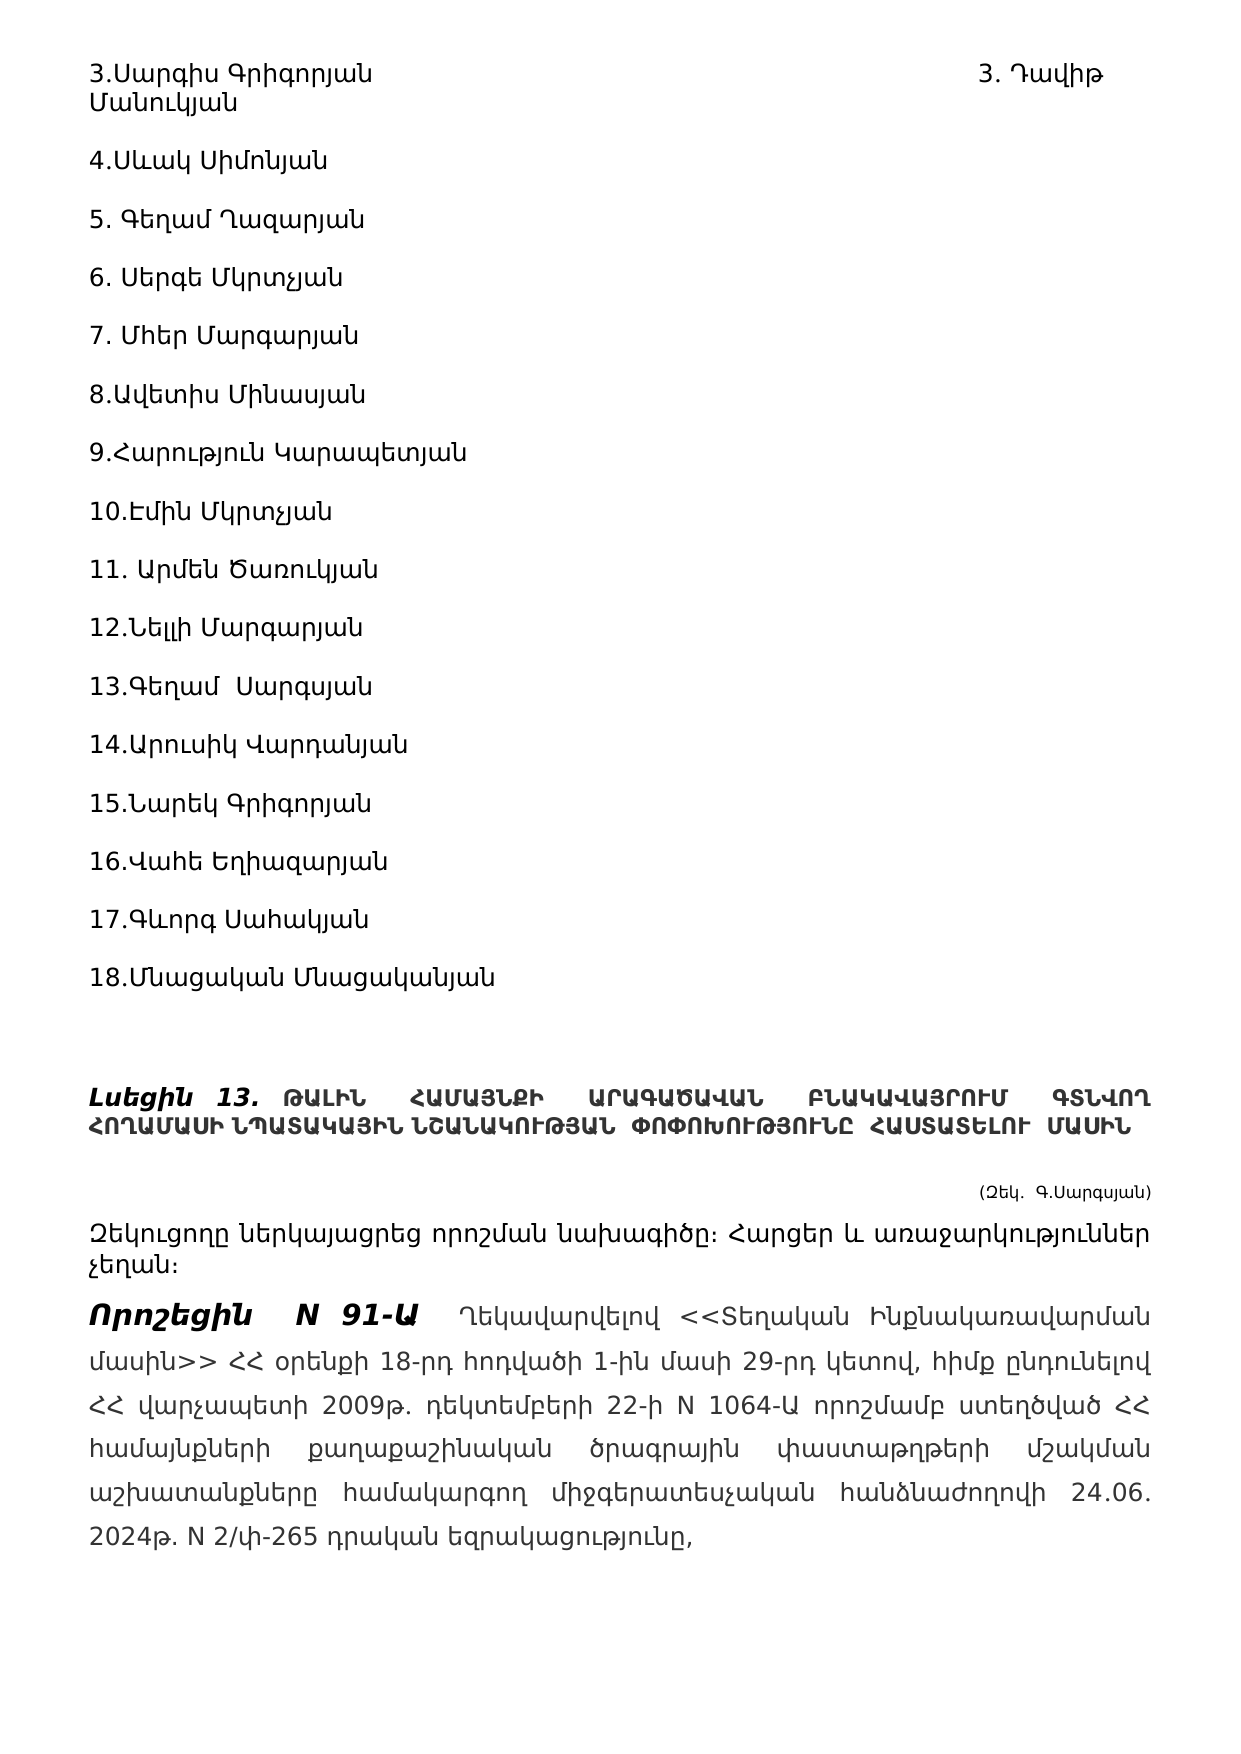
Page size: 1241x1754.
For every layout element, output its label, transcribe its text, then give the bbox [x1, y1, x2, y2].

text Որոշեցին N 91-Ա Ղեկավարվելով <<Տեղական Ինքնակառավարման մասին>> ՀՀ օրենքի 18-րդ հոդվածի 1-ին մասի 29-րդ կետով, հիմք ընդունելով ՀՀ վարչապետի 2009թ․ դեկտեմբերի 22-ի N 1064-Ա որոշմամբ ստեղծված ՀՀ համայնքների քաղաքաշինական ծրագրային փաստաթղթերի մշակման աշխատանքները համակարգող միջգերատեսչական հանձնաժողովի 24․06․2024թ. N 2/փ-265 դրական եզրակացությունը, [89, 1298, 1152, 1347]
text 14․Արուսիկ Վարդանյան [89, 730, 1152, 759]
text 7. Մհեր Մարգարյան [89, 321, 1152, 351]
text 5. Գեղամ Ղազարյան [89, 205, 1152, 234]
text Որոշեցին N 91-Ա Ղեկավարվելով <<Տեղական Ինքնակառավարման մասին>> ՀՀ օրենքի 18-րդ հոդվածի 1-ին մասի 29-րդ կետով, հիմք ընդունելով ՀՀ վարչապետի 2009թ․ դեկտեմբերի 22-ի N 1064-Ա որոշմամբ ստեղծված ՀՀ համայնքների քաղաքաշինական ծրագրային փաստաթղթերի մշակման աշխատանքները համակարգող միջգերատեսչական հանձնաժողովի 24․06․2024թ. N 2/փ-265 դրական եզրակացությունը, [89, 1376, 1152, 1435]
text 15.Նարեկ Գրիգորյան [89, 789, 1152, 818]
text Որոշեցին N 91-Ա Ղեկավարվելով <<Տեղական Ինքնակառավարման մասին>> ՀՀ օրենքի 18-րդ հոդվածի 1-ին մասի 29-րդ կետով, հիմք ընդունելով ՀՀ վարչապետի 2009թ․ դեկտեմբերի 22-ի N 1064-Ա որոշմամբ ստեղծված ՀՀ համայնքների քաղաքաշինական ծրագրային փաստաթղթերի մշակման աշխատանքները համակարգող միջգերատեսչական հանձնաժողովի 24․06․2024թ. N 2/փ-265 դրական եզրակացությունը, [89, 1464, 1152, 1551]
text 10.Էմին Մկրտչյան [89, 497, 1152, 526]
text 18․Մնացական Մնացականյան [89, 963, 1152, 992]
text (Զեկ․ Գ.Սարգսյան) [89, 1156, 1152, 1202]
text 9․Հարություն Կարապետյան [89, 438, 1152, 467]
text 6. Սերգե Մկրտչյան [89, 263, 1152, 292]
text 16.Վահե Եղիազարյան [89, 847, 1152, 876]
text 11․ Արմեն Ծառուկյան [89, 555, 1152, 584]
text 13․Գեղամ Սարգսյան [89, 672, 1152, 701]
text 17․Գևորգ Սահակյան [89, 905, 1152, 935]
text 3․Սարգիս Գրիգորյան 3․ Դավիթ Մանուկյան [89, 59, 1152, 117]
text 12․Նելլի Մարգարյան [89, 613, 1152, 643]
text 8․Ավետիս Մինասյան [89, 380, 1152, 409]
text Զեկուցողը ներկայացրեց որոշման նախագիծը։ Հարցեր և առաջարկություններ չեղան։ [89, 1219, 1152, 1279]
text Լսեցին 13. ԹԱԼԻՆ ՀԱՄԱՅՆՔԻ ԱՐԱԳԱԾԱՎԱՆ ԲՆԱԿԱՎԱՅՐՈՒՄ ԳՏՆՎՈՂ ՀՈՂԱՄԱՍԻ ՆՊԱՏԱԿԱՅԻՆ ՆՇԱՆԱԿՈՒԹՅԱՆ ՓՈՓՈԽՈՒԹՅՈՒՆԸ ՀԱՍՏԱՏԵԼՈՒ ՄԱՍԻՆ [89, 1084, 1152, 1139]
text 4․Սևակ Սիմոնյան [89, 146, 1152, 176]
